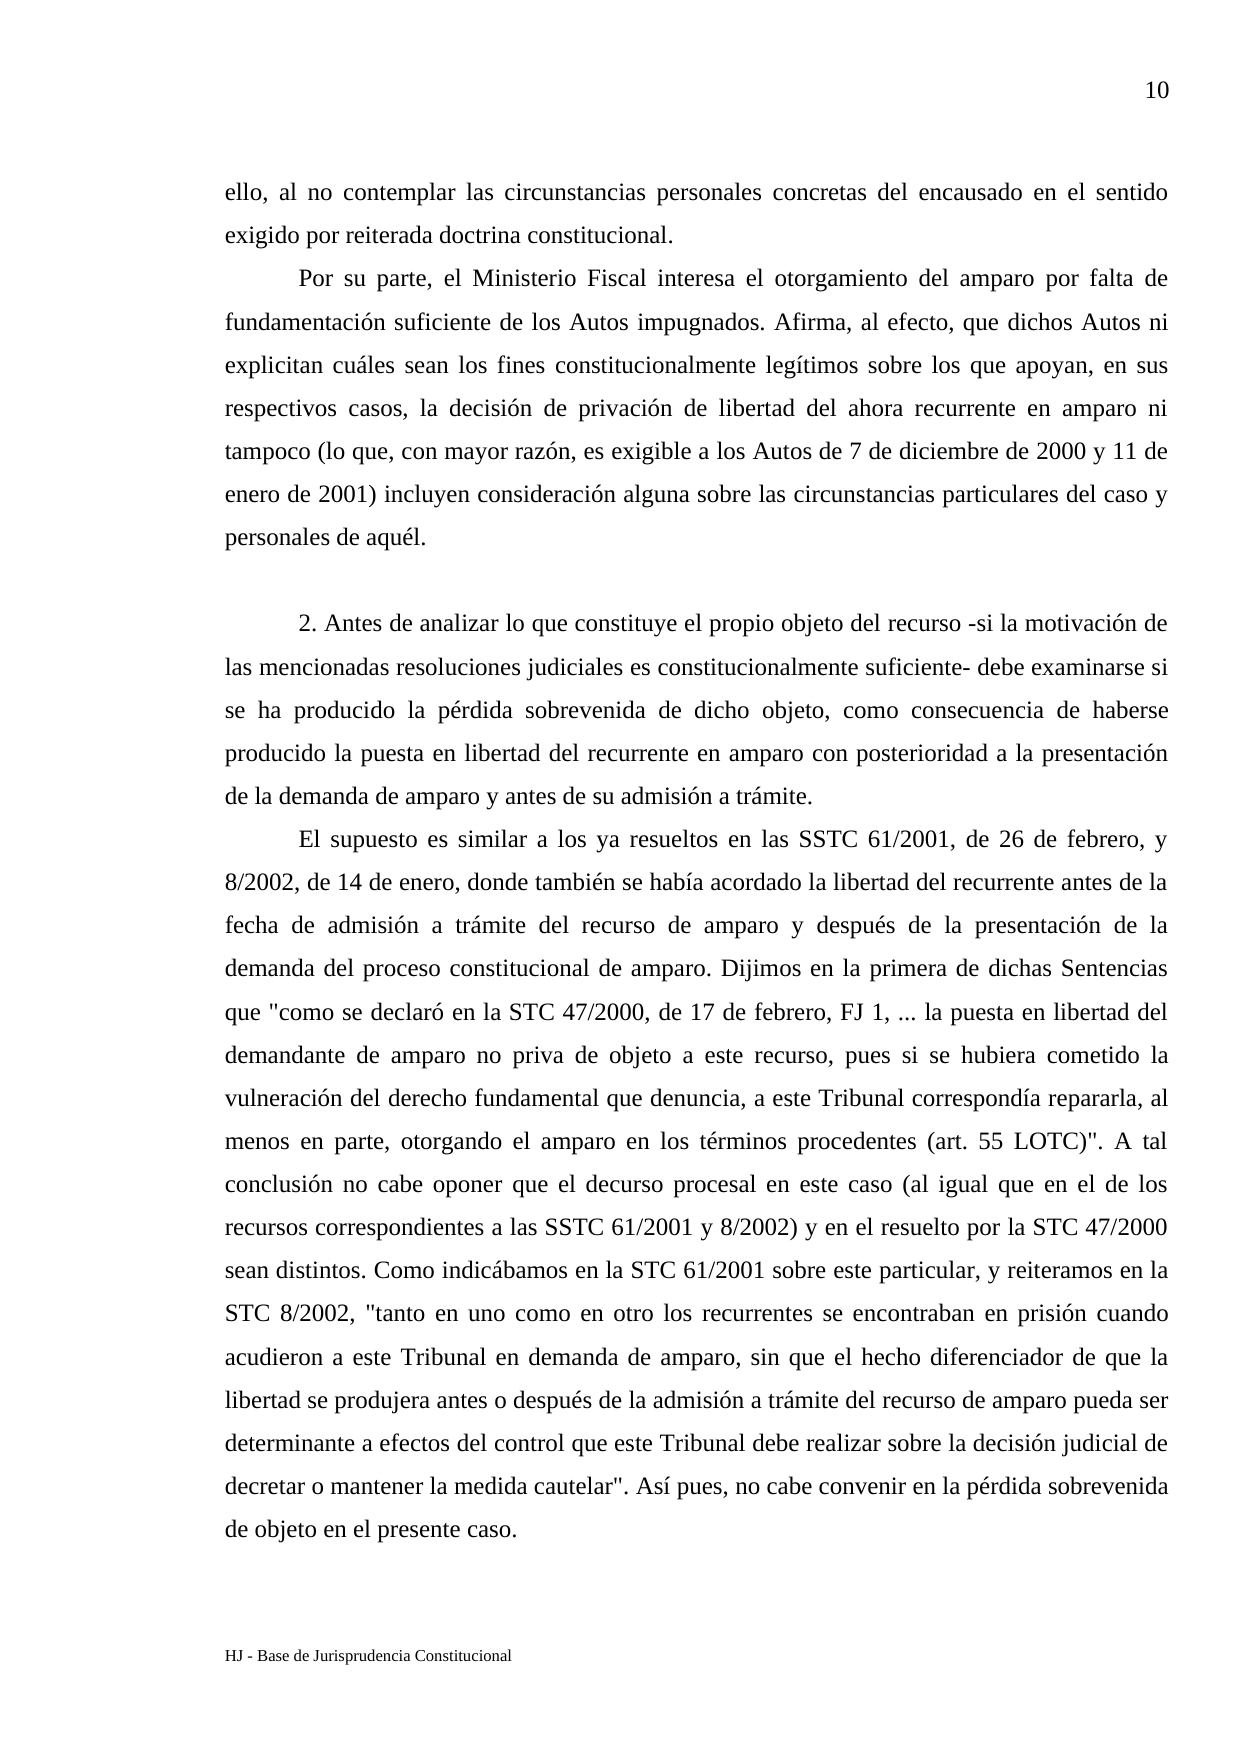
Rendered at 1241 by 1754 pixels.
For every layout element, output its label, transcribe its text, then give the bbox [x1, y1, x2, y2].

text 2. Antes de analizar lo que constituye el propio objeto del recurso -si la motivación de las mencionadas resoluciones judiciales es constitucionalmente suficiente- debe examinarse si se ha producido la pérdida sobrevenida de dicho objeto, como consecuencia de haberse producido la puesta en libertad del recurrente en amparo con posterioridad a la presentación de la demanda de amparo y antes de su admisión a trámite. [224, 608, 1169, 810]
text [224, 177, 1169, 249]
text Por su parte, el Ministerio Fiscal interesa el otorgamiento del amparo por falta de fundamentación suficiente de los Autos impugnados. Afirma, al efecto, que dichos Autos ni explicitan cuáles sean los fines constitucionalmente legítimos sobre los que apoyan, en sus respectivos casos, la decisión de privación de libertad del ahora recurrente en amparo ni tampoco (lo que, con mayor razón, es exigible a los Autos de 7 de diciembre de 2000 y 11 de enero de 2001) incluyen consideración alguna sobre las circunstancias particulares del caso y personales de aquél. [224, 263, 1169, 551]
text El supuesto es similar a los ya resueltos en las SSTC 61/2001, de 26 de febrero, y 8/2002, de 14 de enero, donde también se había acordado la libertad del recurrente antes de la fecha de admisión a trámite del recurso de amparo y después de la presentación de la demanda del proceso constitucional de amparo. Dijimos en la primera de dichas Sentencias que "como se declaró en la STC 47/2000, de 17 de febrero, FJ 1, ... la puesta en libertad del demandante de amparo no priva de objeto a este recurso, pues si se hubiera cometido la vulneración del derecho fundamental que denuncia, a este Tribunal correspondía repararla, al menos en parte, otorgando el amparo en los términos procedentes (art. 55 LOTC)". A tal conclusión no cabe oponer que el decurso procesal en este caso (al igual que en el de los recursos correspondientes a las SSTC 61/2001 y 8/2002) y en el resuelto por la STC 47/2000 sean distintos. Como indicábamos en la STC 61/2001 sobre este particular, y reiteramos en la STC 8/2002, "tanto en uno como en otro los recurrentes se encontraban en prisión cuando acudieron a este Tribunal en demanda de amparo, sin que el hecho diferenciador de que la libertad se produjera antes o después de la admisión a trámite del recurso de amparo pueda ser determinante a efectos del control que este Tribunal debe realizar sobre la decisión judicial de decretar o mantener la medida cautelar". Así pues, no cabe convenir en la pérdida sobrevenida de objeto en el presente caso. [224, 824, 1169, 1543]
